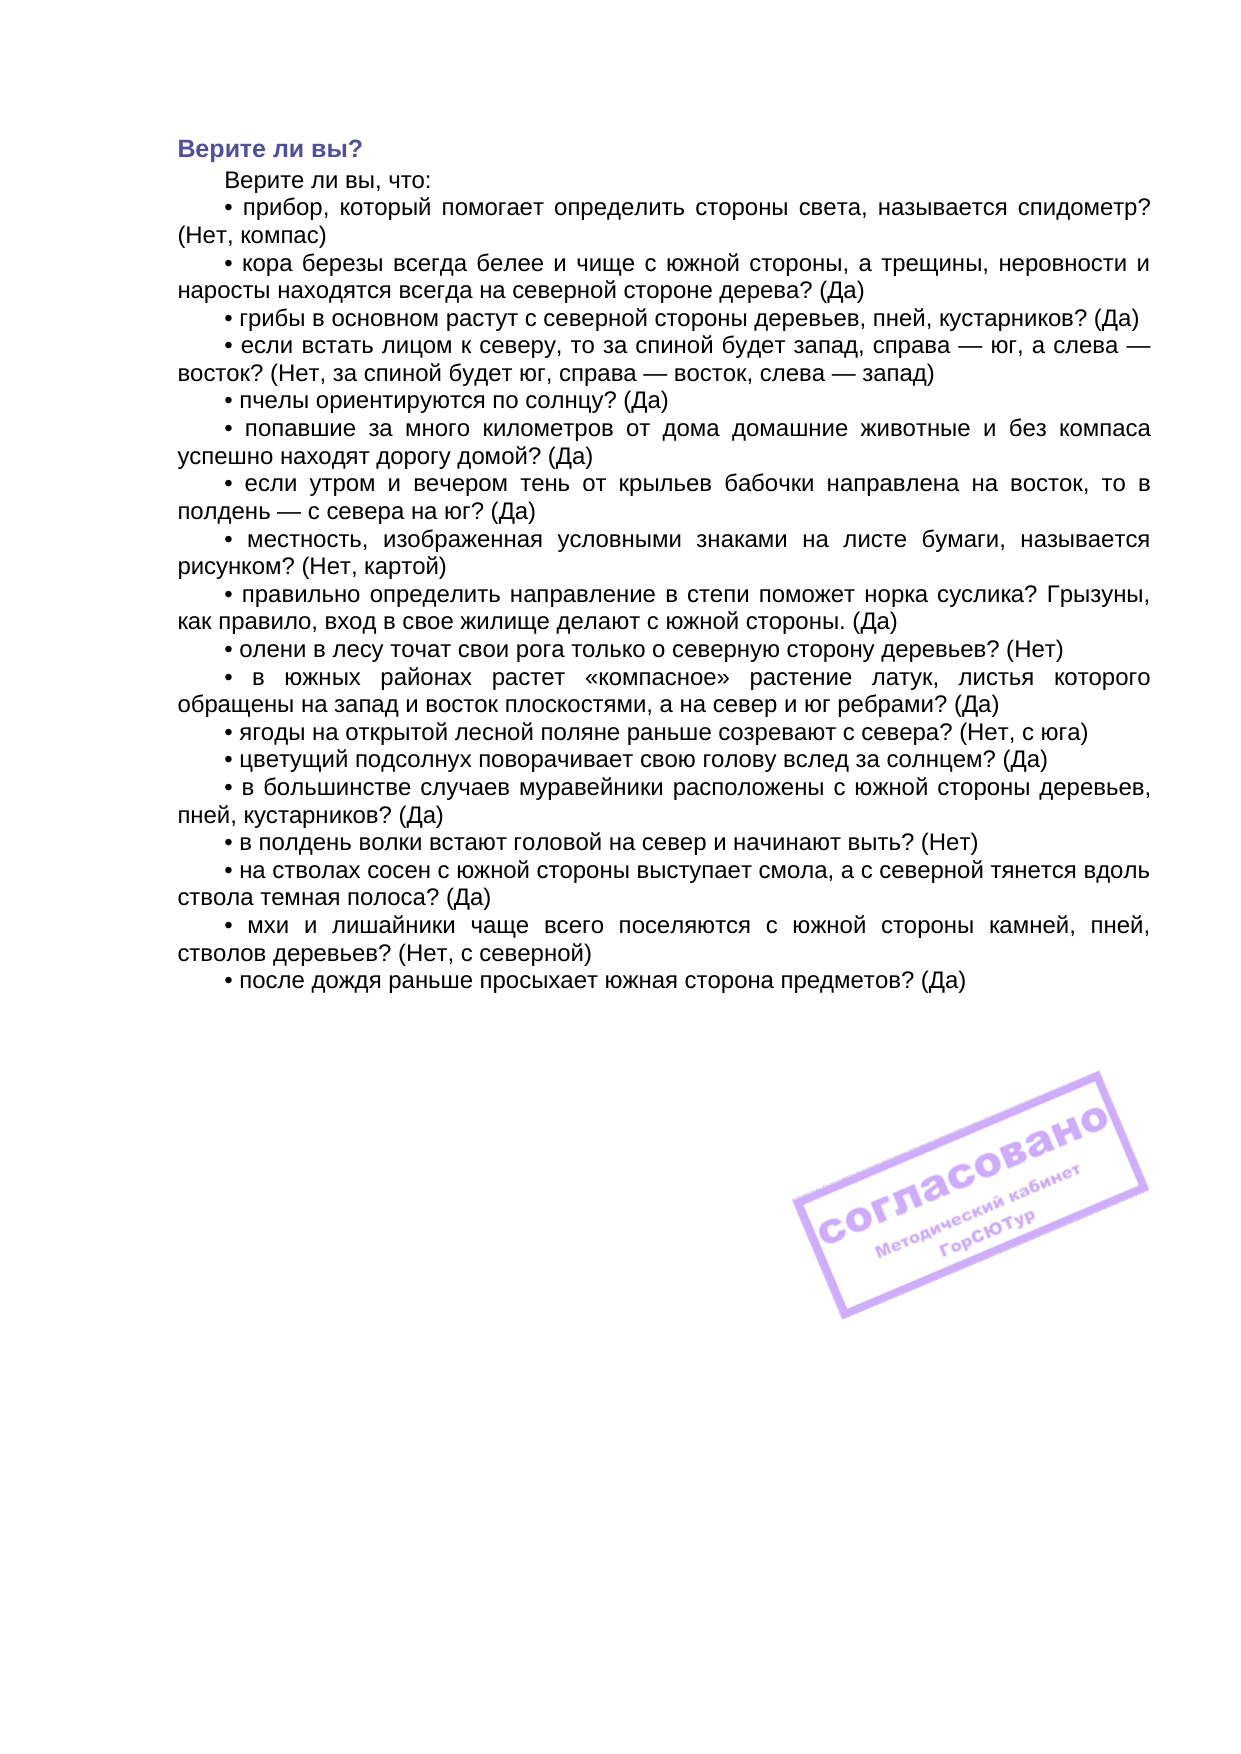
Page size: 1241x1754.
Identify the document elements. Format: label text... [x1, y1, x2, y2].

text • олени в лесу точат свои рога только о северную сторону деревьев? (Нет) [177, 635, 1152, 662]
text • пчелы ориентируются по солнцу? (Да) [177, 386, 1152, 414]
text • на стволах сосен с южной стороны выступает смола, а с северной тянется вдоль ствола темная полоса? (Да) [177, 856, 1152, 911]
text Верите ли вы, что: [177, 166, 1152, 193]
text • цветущий подсолнух поворачивает свою голову вслед за солнцем? (Да) [177, 745, 1152, 773]
text • мхи и лишайники чаще всего поселяются с южной стороны камней, пней, стволов деревьев? (Нет, с северной) [177, 911, 1152, 966]
picture [791, 1069, 1150, 1320]
text • местность, изображенная условными знаками на листе бумаги, называется рисунком? (Нет, картой) [177, 524, 1152, 580]
text • если утром и вечером тень от крыльев бабочки направлена на восток, то в полдень — с севера на юг? (Да) [177, 469, 1152, 524]
text Верите ли вы? [177, 134, 1152, 162]
text • грибы в основном растут с северной стороны деревьев, пней, кустарников? (Да) [177, 304, 1152, 331]
text • правильно определить направление в степи поможет норка суслика? Грызуны, как правило, вход в свое жилище делают с южной стороны. (Да) [177, 580, 1152, 635]
text • в южных районах растет «компасное» растение латук, листья которого обращены на запад и восток плоскостями, а на север и юг ребрами? (Да) [177, 662, 1152, 718]
text • ягоды на открытой лесной поляне раньше созревают с севера? (Нет, с юга) [177, 718, 1152, 745]
text • прибор, который помогает определить стороны света, называется спидометр? (Нет, компас) [177, 193, 1152, 248]
text • кора березы всегда белее и чище с южной стороны, а трещины, неровности и наросты находятся всегда на северной стороне дерева? (Да) [177, 248, 1152, 304]
text • если встать лицом к северу, то за спиной будет запад, справа — юг, а слева — восток? (Нет, за спиной будет юг, справа — восток, слева — запад) [177, 331, 1152, 386]
text • в полдень волки встают головой на север и начинают выть? (Нет) [177, 828, 1152, 856]
text • попавшие за много километров от дома домашние животные и без компаса успешно находят дорогу домой? (Да) [177, 414, 1152, 469]
text • после дождя раньше просыхает южная сторона предметов? (Да) [177, 966, 1152, 994]
text • в большинстве случаев муравейники расположены с южной стороны деревьев, пней, кустарников? (Да) [177, 773, 1152, 828]
